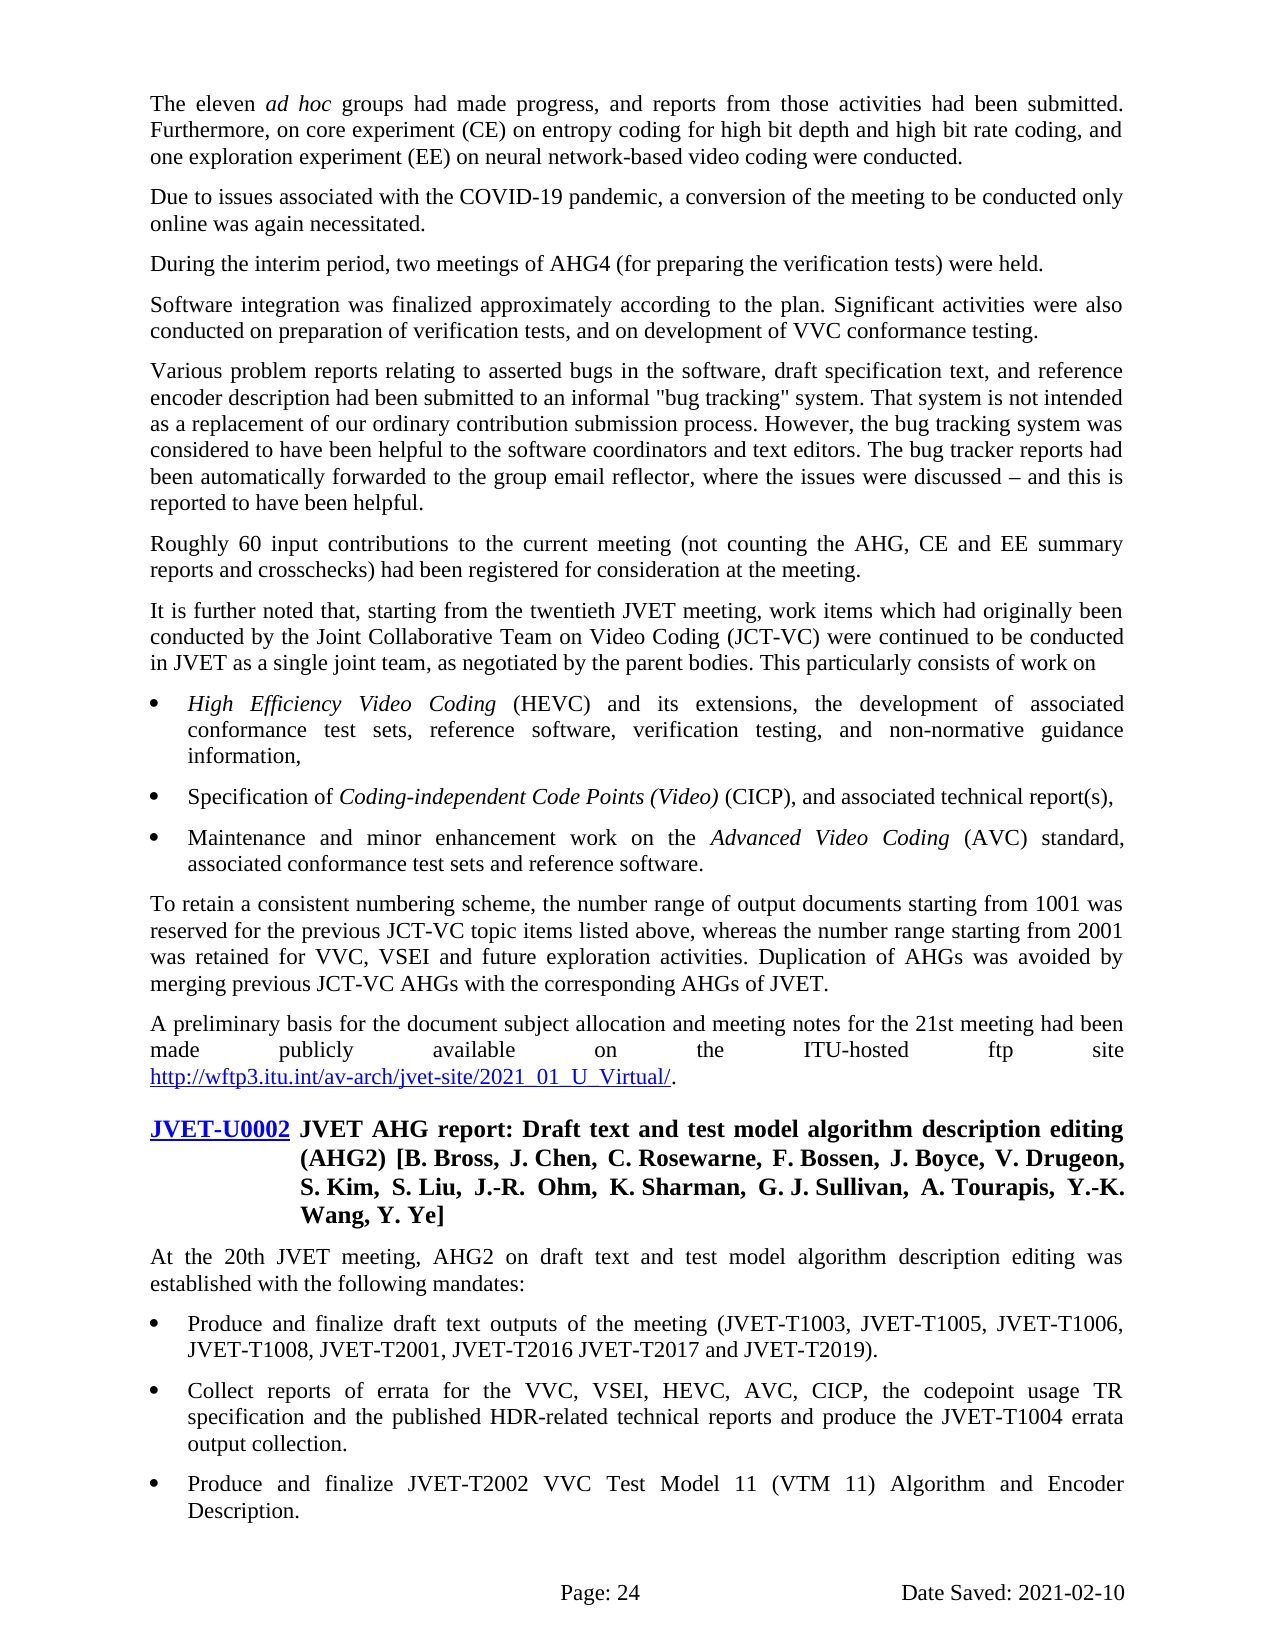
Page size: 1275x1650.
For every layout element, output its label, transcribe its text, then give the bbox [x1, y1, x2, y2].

text At the 20th JVET meeting, AHG2 on draft text and test model algorithm description editing was established with the following mandates: [150, 1243, 1125, 1296]
text To retain a consistent numbering scheme, the number range of output documents starting from 1001 was reserved for the previous JCT-VC topic items listed above, whereas the number range starting from 2001 was retained for VVC, VSEI and future exploration activities. Duplication of AHGs was avoided by merging previous JCT-VC AHGs with the corresponding AHGs of JVET. [150, 891, 1125, 996]
list Produce and finalize draft text outputs of the meeting (JVET-T1003, JVET-T1005, JVET-T1006, JVET-T1008, JVET-T2001, JVET-T2016 JVET-T2017 and JVET-T2019). [150, 1310, 1125, 1363]
text Various problem reports relating to asserted bugs in the software, draft specification text, and reference encoder description had been submitted to an informal "bug tracking" system. That system is not intended as a replacement of our ordinary contribution submission process. However, the bug tracking system was considered to have been helpful to the software coordinators and text editors. The bug tracker reports had been automatically forwarded to the group email reflector, where the issues were discussed – and this is reported to have been helpful. [150, 357, 1125, 516]
text During the interim period, two meetings of AHG4 (for preparing the verification tests) were held. [150, 250, 1125, 276]
text A preliminary basis for the document subject allocation and meeting notes for the 21st meeting had been made publicly available on the ITU-hosted ftp site http://wftp3.itu.int/av-arch/jvet-site/2021_01_U_Virtual/. [150, 1010, 1125, 1089]
list Produce and finalize JVET-T2002 VVC Test Model 11 (VTM 11) Algorithm and Encoder Description. [150, 1470, 1125, 1523]
list Collect reports of errata for the VVC, VSEI, HEVC, AVC, CICP, the codepoint usage TR specification and the published HDR-related technical reports and produce the JVET-T1004 errata output collection. [150, 1377, 1125, 1456]
list High Efficiency Video Coding (HEVC) and its extensions, the development of associated conformance test sets, reference software, verification testing, and non-normative guidance information, [150, 690, 1125, 769]
text The eleven ad hoc groups had made progress, and reports from those activities had been submitted. Furthermore, on core experiment (CE) on entropy coding for high bit depth and high bit rate coding, and one exploration experiment (EE) on neural network-based video coding were conducted. [150, 90, 1125, 169]
list Maintenance and minor enhancement work on the Advanced Video Coding (AVC) standard, associated conformance test sets and reference software. [150, 824, 1125, 876]
text Due to issues associated with the COVID-19 pandemic, a conversion of the meeting to be conducted only online was again necessitated. [150, 183, 1125, 236]
list Specification of Coding-independent Code Points (Video) (CICP), and associated technical report(s), [150, 783, 1125, 809]
subtitle JVET-U0002 JVET AHG report: Draft text and test model algorithm description editing (AHG2) [B. Bross, J. Chen, C. Rosewarne, F. Bossen, J. Boyce, V. Drugeon, S. Kim, S. Liu, J.-R. Ohm, K. Sharman, G. J. Sullivan, A. Tourapis, Y.-K. Wang, Y. Ye] [150, 1114, 1125, 1229]
text It is further noted that, starting from the twentieth JVET meeting, work items which had originally been conducted by the Joint Collaborative Team on Video Coding (JCT-VC) were continued to be conducted in JVET as a single joint team, as negotiated by the parent bodies. This particularly consists of work on [150, 597, 1125, 676]
text Roughly 60 input contributions to the current meeting (not counting the AHG, CE and EE summary reports and crosschecks) had been registered for consideration at the meeting. [150, 530, 1125, 582]
text Software integration was finalized approximately according to the plan. Significant activities were also conducted on preparation of verification tests, and on development of VVC conformance testing. [150, 291, 1125, 343]
